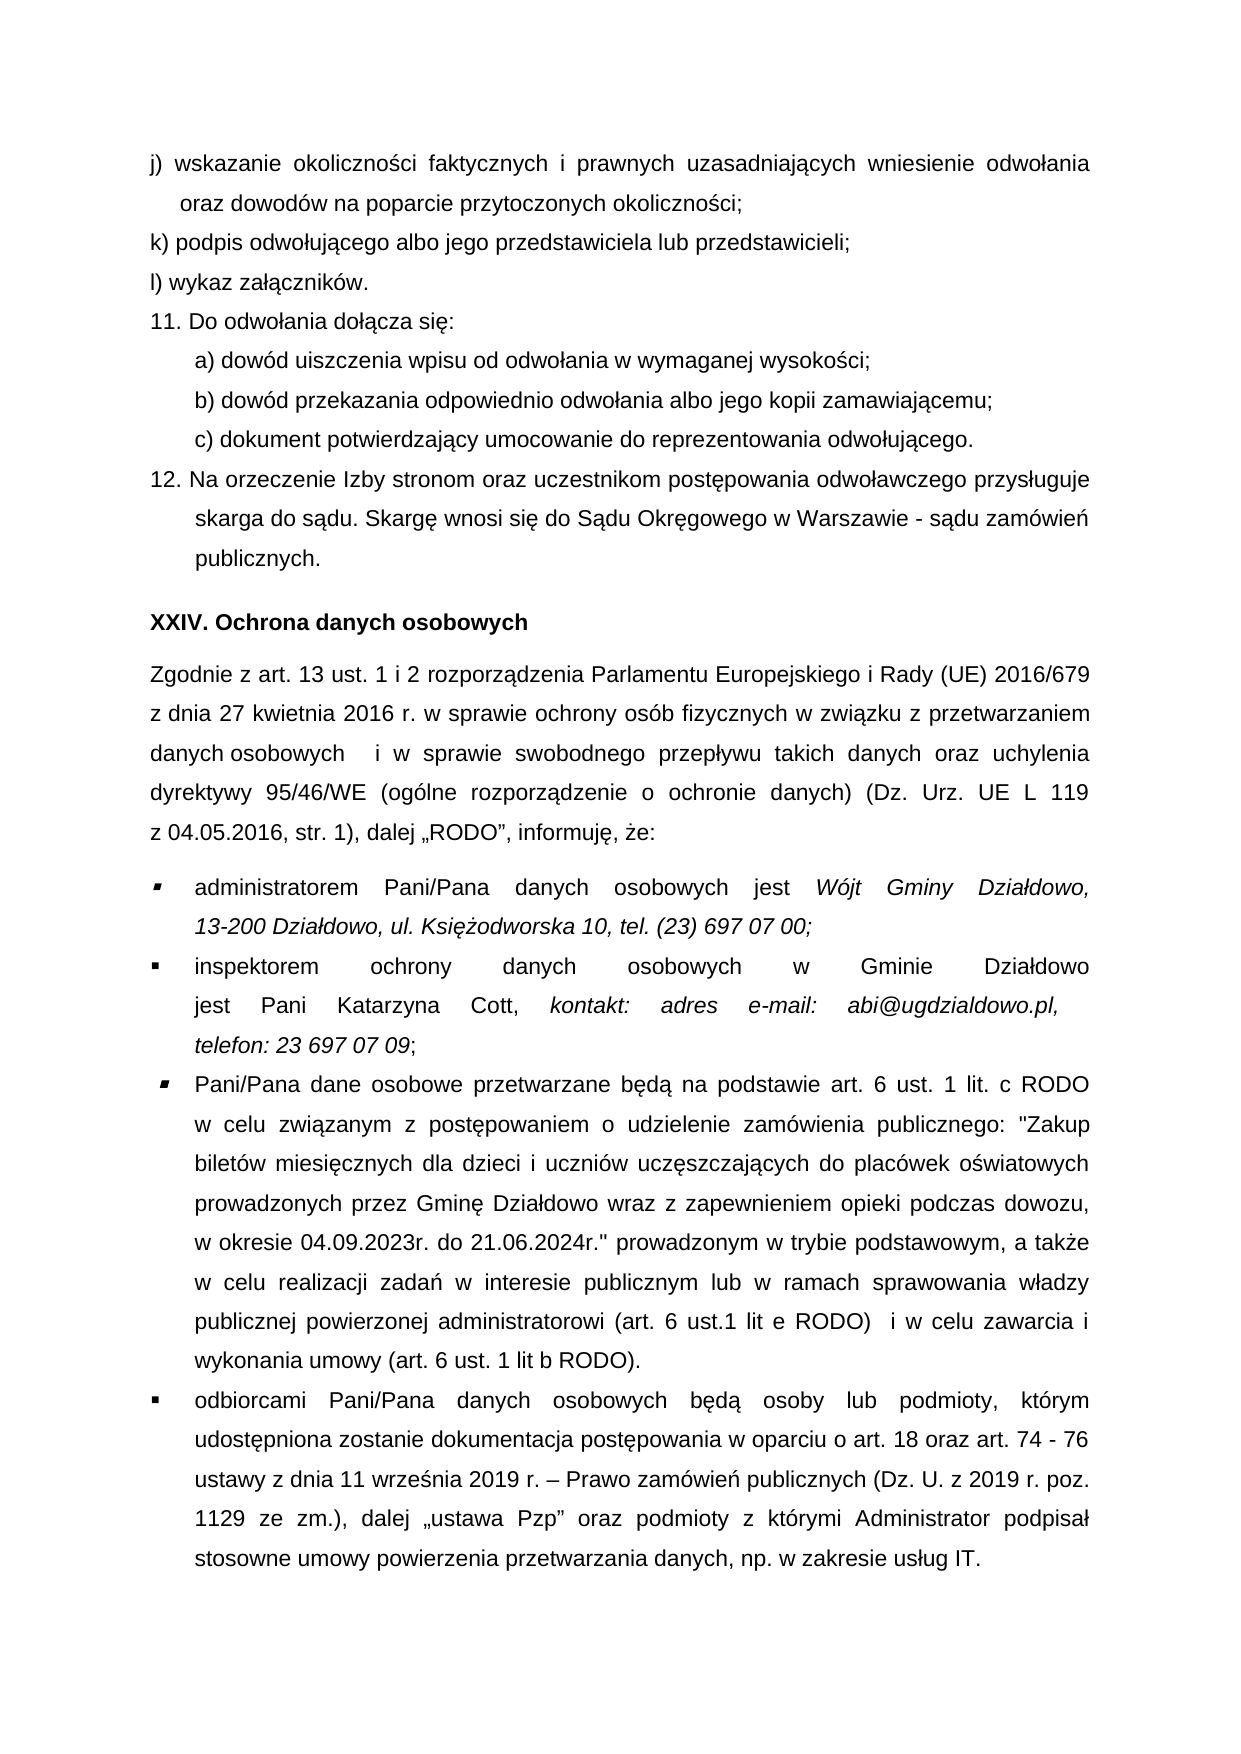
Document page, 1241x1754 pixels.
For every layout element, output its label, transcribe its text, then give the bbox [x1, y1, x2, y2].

list Pani/Pana dane osobowe przetwarzane będą na podstawie art. 6 ust. 1 lit. c RODO w celu związanym z postępowaniem o udzielenie zamówienia publicznego: "Zakup biletów miesięcznych dla dzieci i uczniów uczęszczających do placówek oświatowych prowadzonych przez Gminę Działdowo wraz z zapewnieniem opieki podczas dowozu, w okresie 04.09.2023r. do 21.06.2024r." prowadzonym w trybie podstawowym, a także w celu realizacji zadań w interesie publicznym lub w ramach sprawowania władzy publicznej powierzonej administratorowi (art. 6 ust.1 lit e RODO) i w celu zawarcia i wykonania umowy (art. 6 ust. 1 lit b RODO). [157, 1071, 1090, 1374]
list 11. Do odwołania dołącza się: [150, 308, 1090, 334]
list b) dowód przekazania odpowiednio odwołania albo jego kopii zamawiającemu; [194, 387, 1090, 413]
list inspektorem ochrony danych osobowych w Gminie Działdowo jest Pani Katarzyna Cott, kontakt: adres e-mail: abi@ugdzialdowo.pl, telefon: 23 697 07 09; [150, 953, 1090, 1058]
list odbiorcami Pani/Pana danych osobowych będą osoby lub podmioty, którym udostępniona zostanie dokumentacja postępowania w oparciu o art. 18 oraz art. 74 - 76 ustawy z dnia 11 września 2019 r. – Prawo zamówień publicznych (Dz. U. z 2019 r. poz. 1129 ze zm.), dalej „ustawa Pzp” oraz podmioty z którymi Administrator podpisał stosowne umowy powierzenia przetwarzania danych, np. w zakresie usług IT. [150, 1387, 1090, 1571]
text XXIV. Ochrona danych osobowych [150, 609, 1090, 636]
text Zgodnie z art. 13 ust. 1 i 2 rozporządzenia Parlamentu Europejskiego i Rady (UE) 2016/679 z dnia 27 kwietnia 2016 r. w sprawie ochrony osób fizycznych w związku z przetwarzaniem danych osobowych i w sprawie swobodnego przepływu takich danych oraz uchylenia dyrektywy 95/46/WE (ogólne rozporządzenie o ochronie danych) (Dz. Urz. UE L 119 z 04.05.2016, str. 1), dalej „RODO”, informuję, że: [150, 661, 1090, 845]
list k) podpis odwołującego albo jego przedstawiciela lub przedstawicieli; [150, 229, 1090, 255]
list c) dokument potwierdzający umocowanie do reprezentowania odwołującego. [194, 426, 1090, 453]
list a) dowód uiszczenia wpisu od odwołania w wymaganej wysokości; [194, 347, 1090, 374]
list administratorem Pani/Pana danych osobowych jest Wójt Gminy Działdowo, 13-200 Działdowo, ul. Księżodworska 10, tel. (23) 697 07 00; [150, 874, 1090, 939]
list j) wskazanie okoliczności faktycznych i prawnych uzasadniających wniesienie odwołania oraz dowodów na poparcie przytoczonych okoliczności; [150, 150, 1090, 216]
list l) wykaz załączników. [150, 268, 1090, 295]
list 12. Na orzeczenie Izby stronom oraz uczestnikom postępowania odwoławczego przysługuje skarga do sądu. Skargę wnosi się do Sądu Okręgowego w Warszawie - sądu zamówień publicznych. [150, 466, 1090, 571]
